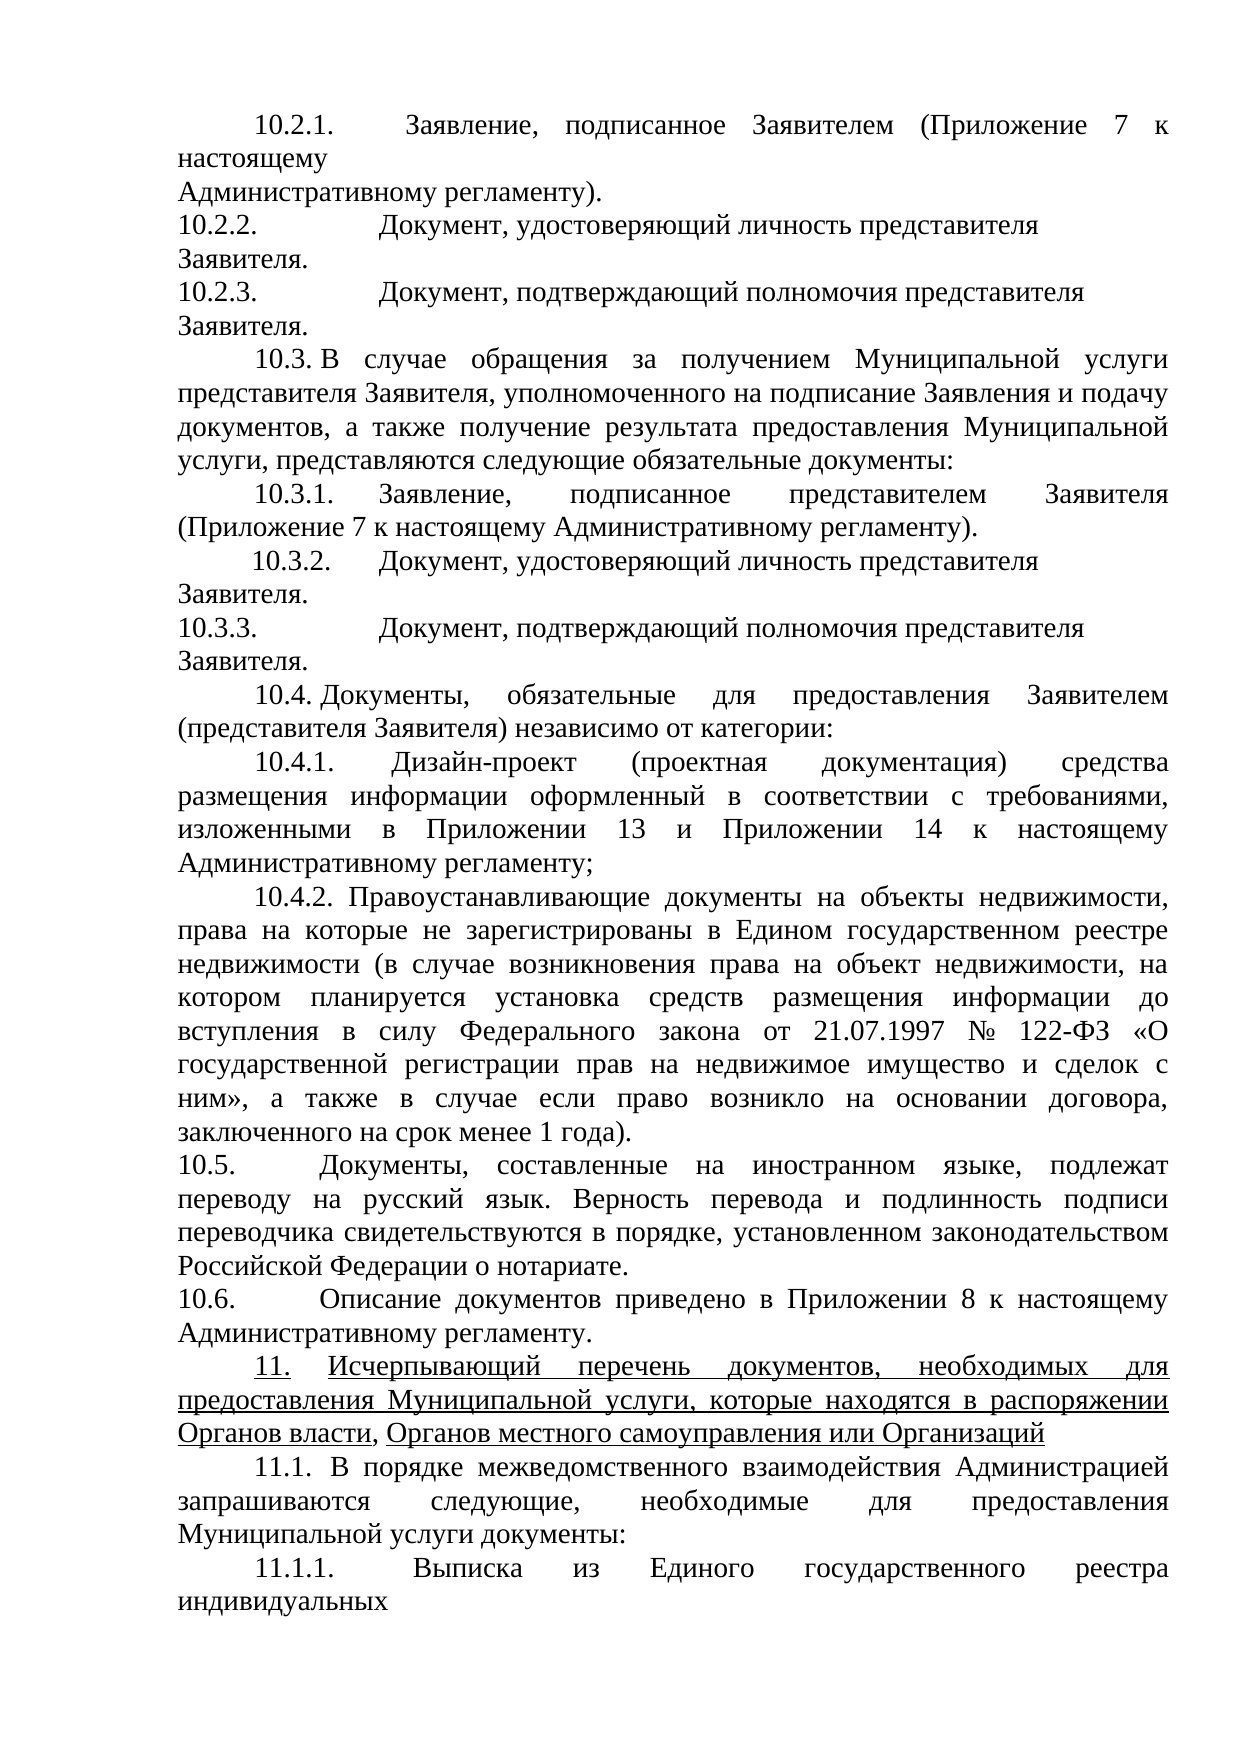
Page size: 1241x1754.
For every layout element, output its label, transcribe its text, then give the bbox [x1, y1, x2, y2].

list Документ, удостоверяющий личность представителя Заявителя. [177, 543, 1169, 610]
text 10.4.1. Дизайн-проект (проектная документация) средства размещения информации оформленный в соответствии с требованиями, изложенными в Приложении 13 и Приложении 14 к настоящему Административному регламенту; [177, 744, 1169, 878]
list Документы, составленные на иностранном языке, подлежат переводу на русский язык. Верность перевода и подлинность подписи переводчика свидетельствуются в порядке, установленном законодательством Российской Федерации о нотариате. [177, 1147, 1169, 1281]
list Документ, подтверждающий полномочия представителя Заявителя. [177, 274, 1169, 342]
text 11.1. В порядке межведомственного взаимодействия Администрацией запрашиваются следующие, необходимые для предоставления Муниципальной услуги документы: [177, 1449, 1169, 1550]
list Документ, подтверждающий полномочия представителя Заявителя. [177, 610, 1169, 677]
text 11. Исчерпывающий перечень документов, необходимых для предоставления Муниципальной услуги, которые находятся в распоряжении Органов власти, Органов местного самоуправления или Организаций [177, 1412, 1169, 1449]
list Документ, удостоверяющий личность представителя Заявителя. [177, 207, 1169, 274]
text 10.3.1. Заявление, подписанное представителем Заявителя (Приложение 7 к настоящему Административному регламенту). [177, 476, 1169, 543]
text 10.4. Документы, обязательные для предоставления Заявителем (представителя Заявителя) независимо от категории: [177, 677, 1169, 744]
list Описание документов приведено в Приложении 8 к настоящему Административному регламенту. [177, 1281, 1169, 1348]
text 10.2.1. Заявление, подписанное Заявителем (Приложение 7 к настоящему Административному регламенту). [177, 107, 1169, 207]
text 11. Исчерпывающий перечень документов, необходимых для предоставления Муниципальной услуги, которые находятся в распоряжении Органов власти, Органов местного самоуправления или Организаций [177, 1348, 1169, 1411]
text 10.3. В случае обращения за получением Муниципальной услуги представителя Заявителя, уполномоченного на подписание Заявления и подачу документов, а также получение результата предоставления Муниципальной услуги, представляются следующие обязательные документы: [177, 342, 1169, 476]
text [177, 1550, 1169, 1617]
text 10.4.2. Правоустанавливающие документы на объекты недвижимости, права на которые не зарегистрированы в Едином государственном реестре недвижимости (в случае возникновения права на объект недвижимости, на котором планируется установка средств размещения информации до вступления в силу Федерального закона от 21.07.1997 № 122-ФЗ «О государственной регистрации прав на недвижимое имущество и сделок с ним», а также в случае если право возникло на основании договора, заключенного на срок менее 1 года). [177, 879, 1169, 1147]
